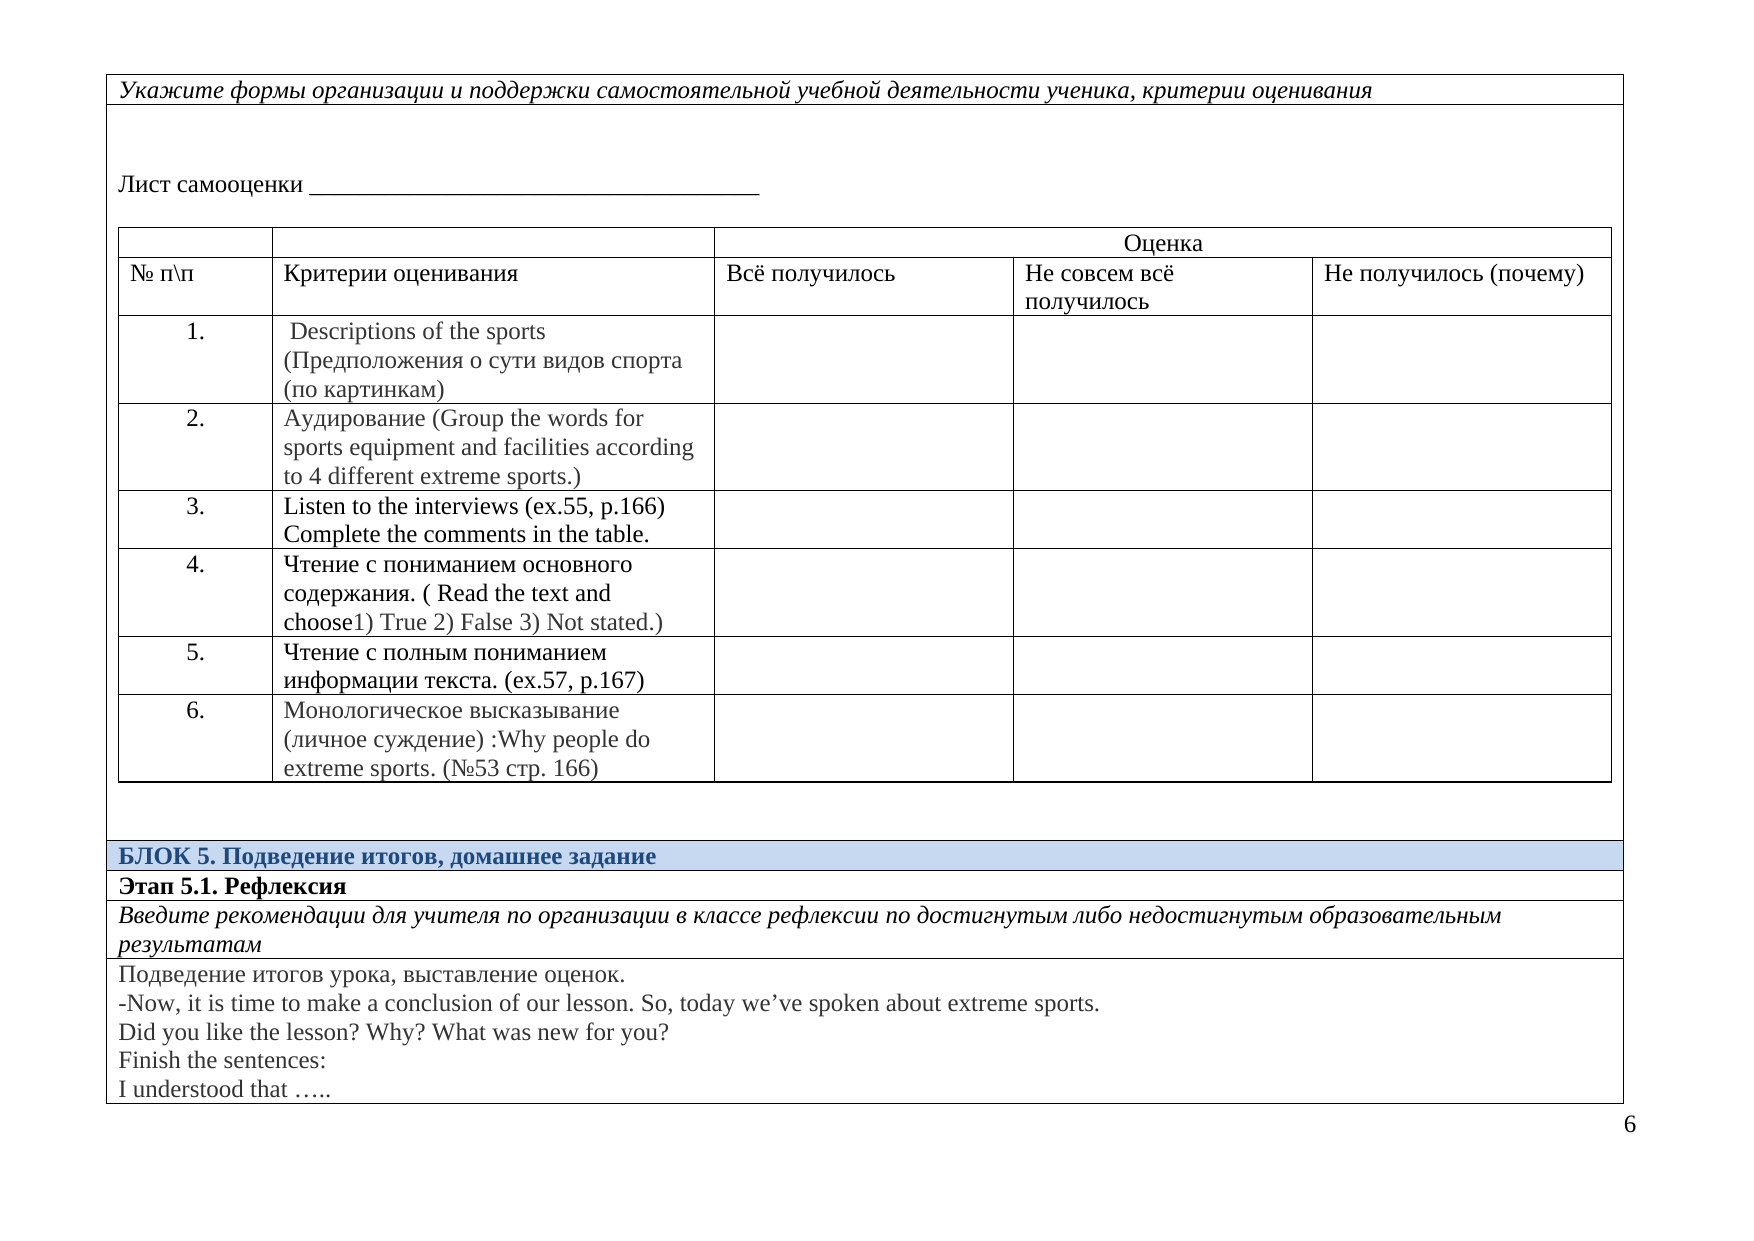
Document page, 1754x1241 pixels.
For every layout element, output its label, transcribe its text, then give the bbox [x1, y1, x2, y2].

table_cell Лист самооценки ____________________________________ [107, 105, 1623, 840]
table_cell Введите рекомендации для учителя по организации в классе рефлексии по достигнутым либо недостигнутым образовательным результатам [107, 901, 1623, 958]
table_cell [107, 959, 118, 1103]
table_cell БЛОК 5. Подведение итогов, домашнее задание [107, 841, 1623, 870]
table_cell Этап 5.1. Рефлексия [107, 871, 1623, 899]
table_cell Укажите формы организации и поддержки самостоятельной учебной деятельности ученика, критерии оценивания [107, 75, 1623, 104]
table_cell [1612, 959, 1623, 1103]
